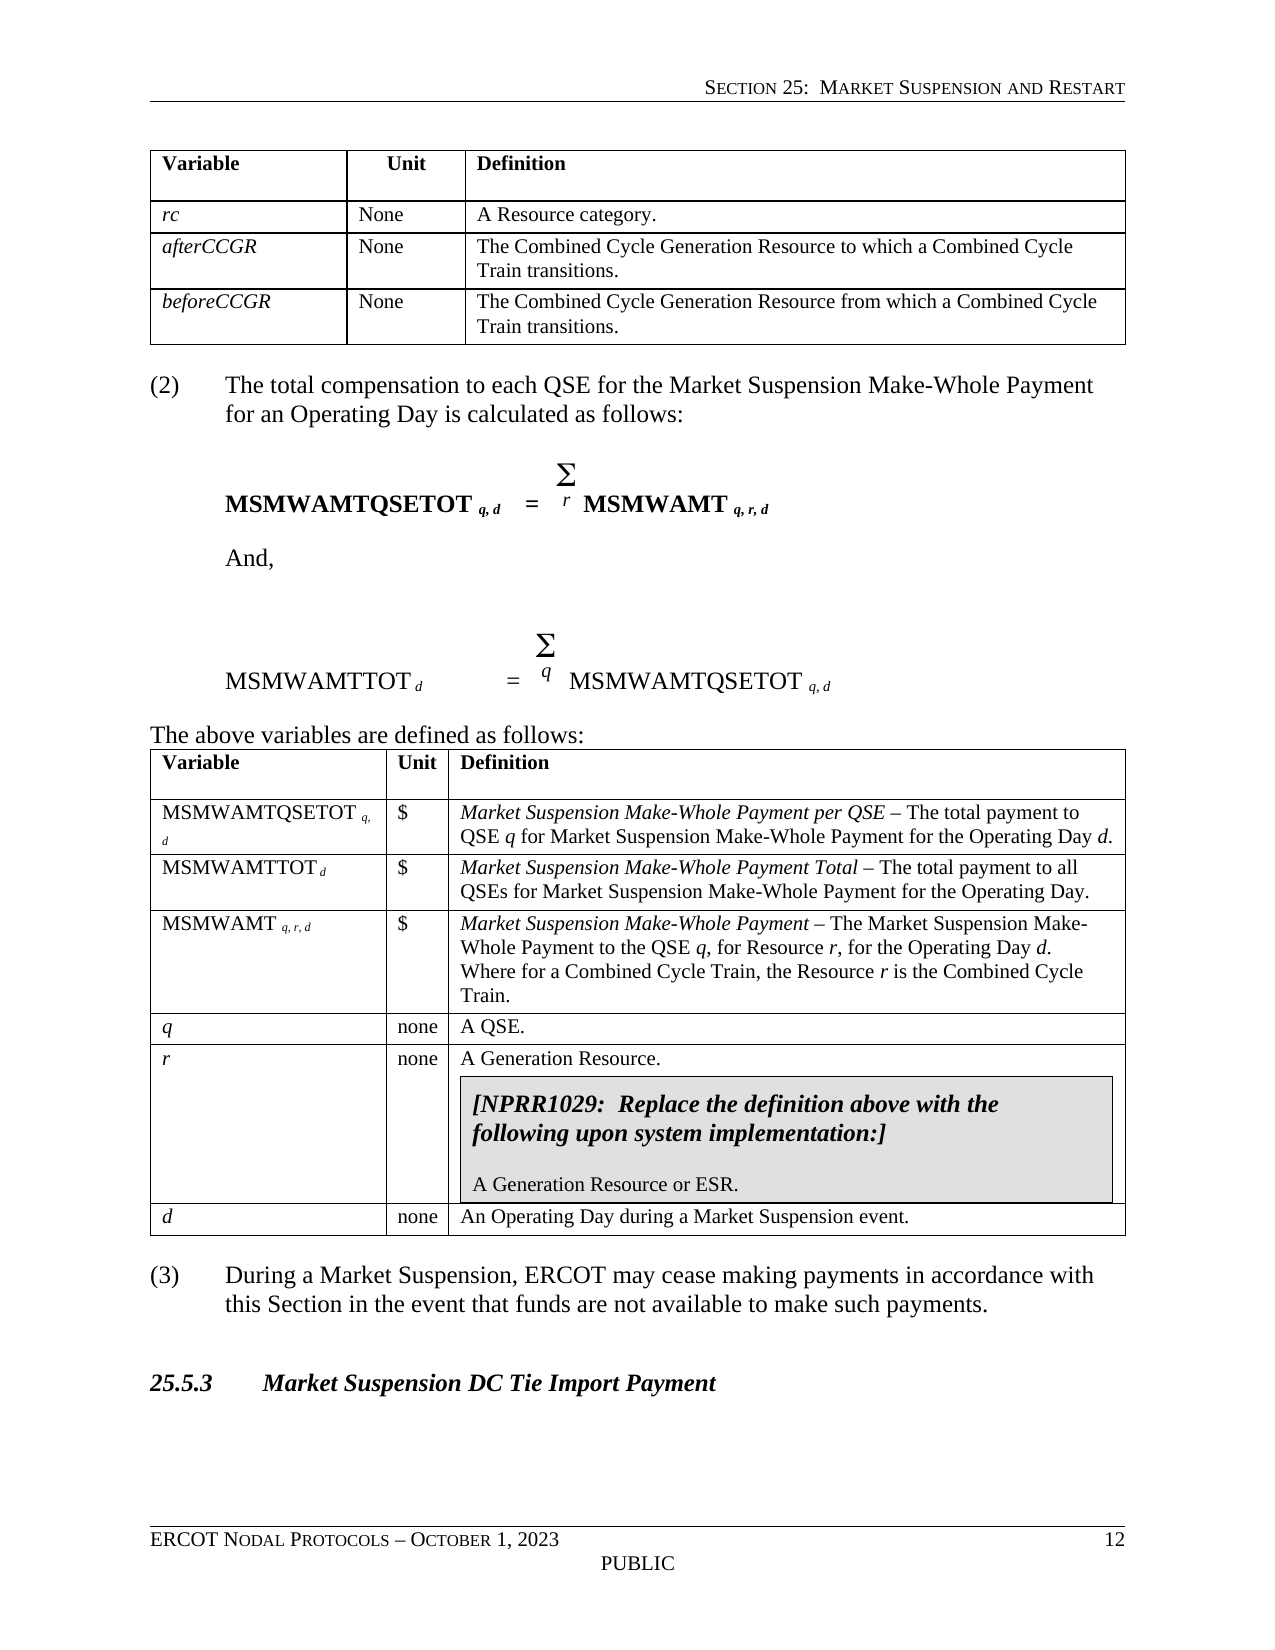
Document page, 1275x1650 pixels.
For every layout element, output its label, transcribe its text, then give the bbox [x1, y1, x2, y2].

table_header Variable [151, 750, 386, 799]
table_header Unit [387, 750, 448, 799]
table_cell Market Suspension Make-Whole Payment Total – The total payment to all QSEs for Market Suspension Make-Whole Payment for the Operating Day. [449, 855, 1125, 909]
table_cell A Generation Resource. [449, 1045, 1125, 1203]
table_cell d [151, 1204, 386, 1234]
table_cell Market Suspension Make-Whole Payment per QSE – The total payment to QSE q for Market Suspension Make-Whole Payment for the Operating Day d. [449, 800, 1125, 854]
table_cell The Combined Cycle Generation Resource to which a Combined Cycle Train transitions. [466, 234, 1125, 288]
table_cell None [348, 290, 465, 344]
table_cell None [348, 202, 465, 232]
table_cell MSMWAMTQSETOT q, d [151, 800, 386, 854]
table_cell Market Suspension Make-Whole Payment – The Market Suspension Make-Whole Payment to the QSE q, for Resource r, for the Operating Day d. Where for a Combined Cycle Train, the Resource r is the Combined Cycle Train. [449, 911, 1125, 1013]
table_cell A QSE. [449, 1014, 1125, 1044]
table_cell MSMWAMTTOT d [151, 855, 386, 909]
table_cell $ [387, 911, 448, 1013]
table_cell afterCCGR [151, 234, 346, 288]
table_cell none [387, 1204, 448, 1234]
table_cell MSMWAMT q, r, d [151, 911, 386, 1013]
table_cell $ [387, 855, 448, 909]
table_cell rc [151, 202, 346, 232]
table_cell An Operating Day during a Market Suspension event. [449, 1204, 1125, 1234]
table_header Variable [151, 151, 346, 200]
text MSMWAMTQSETOT q, d = MSMWAMT q, r, d [225, 452, 1125, 518]
text The above variables are defined as follows: [150, 720, 1125, 748]
text (3) During a Market Suspension, ERCOT may cease making payments in accordance with this Section in the event that funds are not available to make such payments. [150, 1261, 1125, 1318]
table_cell None [348, 234, 465, 288]
table_cell $ [387, 800, 448, 854]
text (2) The total compensation to each QSE for the Market Suspension Make-Whole Payment for an Operating Day is calculated as follows: [150, 370, 1125, 427]
table_cell beforeCCGR [151, 290, 346, 344]
table_cell A Resource category. [466, 202, 1125, 232]
table_cell none [387, 1014, 448, 1044]
table_cell The Combined Cycle Generation Resource from which a Combined Cycle Train transitions. [466, 290, 1125, 344]
table_cell r [151, 1045, 386, 1203]
text MSMWAMTTOT d = MSMWAMTQSETOT q, d [225, 622, 1125, 695]
table_cell q [151, 1014, 386, 1044]
text And, [225, 543, 1125, 572]
text 25.5.3 Market Suspension DC Tie Import Payment [150, 1368, 1125, 1397]
table_header Definition [466, 151, 1125, 200]
table_header Unit [348, 151, 465, 200]
table_header Definition [449, 750, 1125, 799]
table_cell none [387, 1045, 448, 1203]
